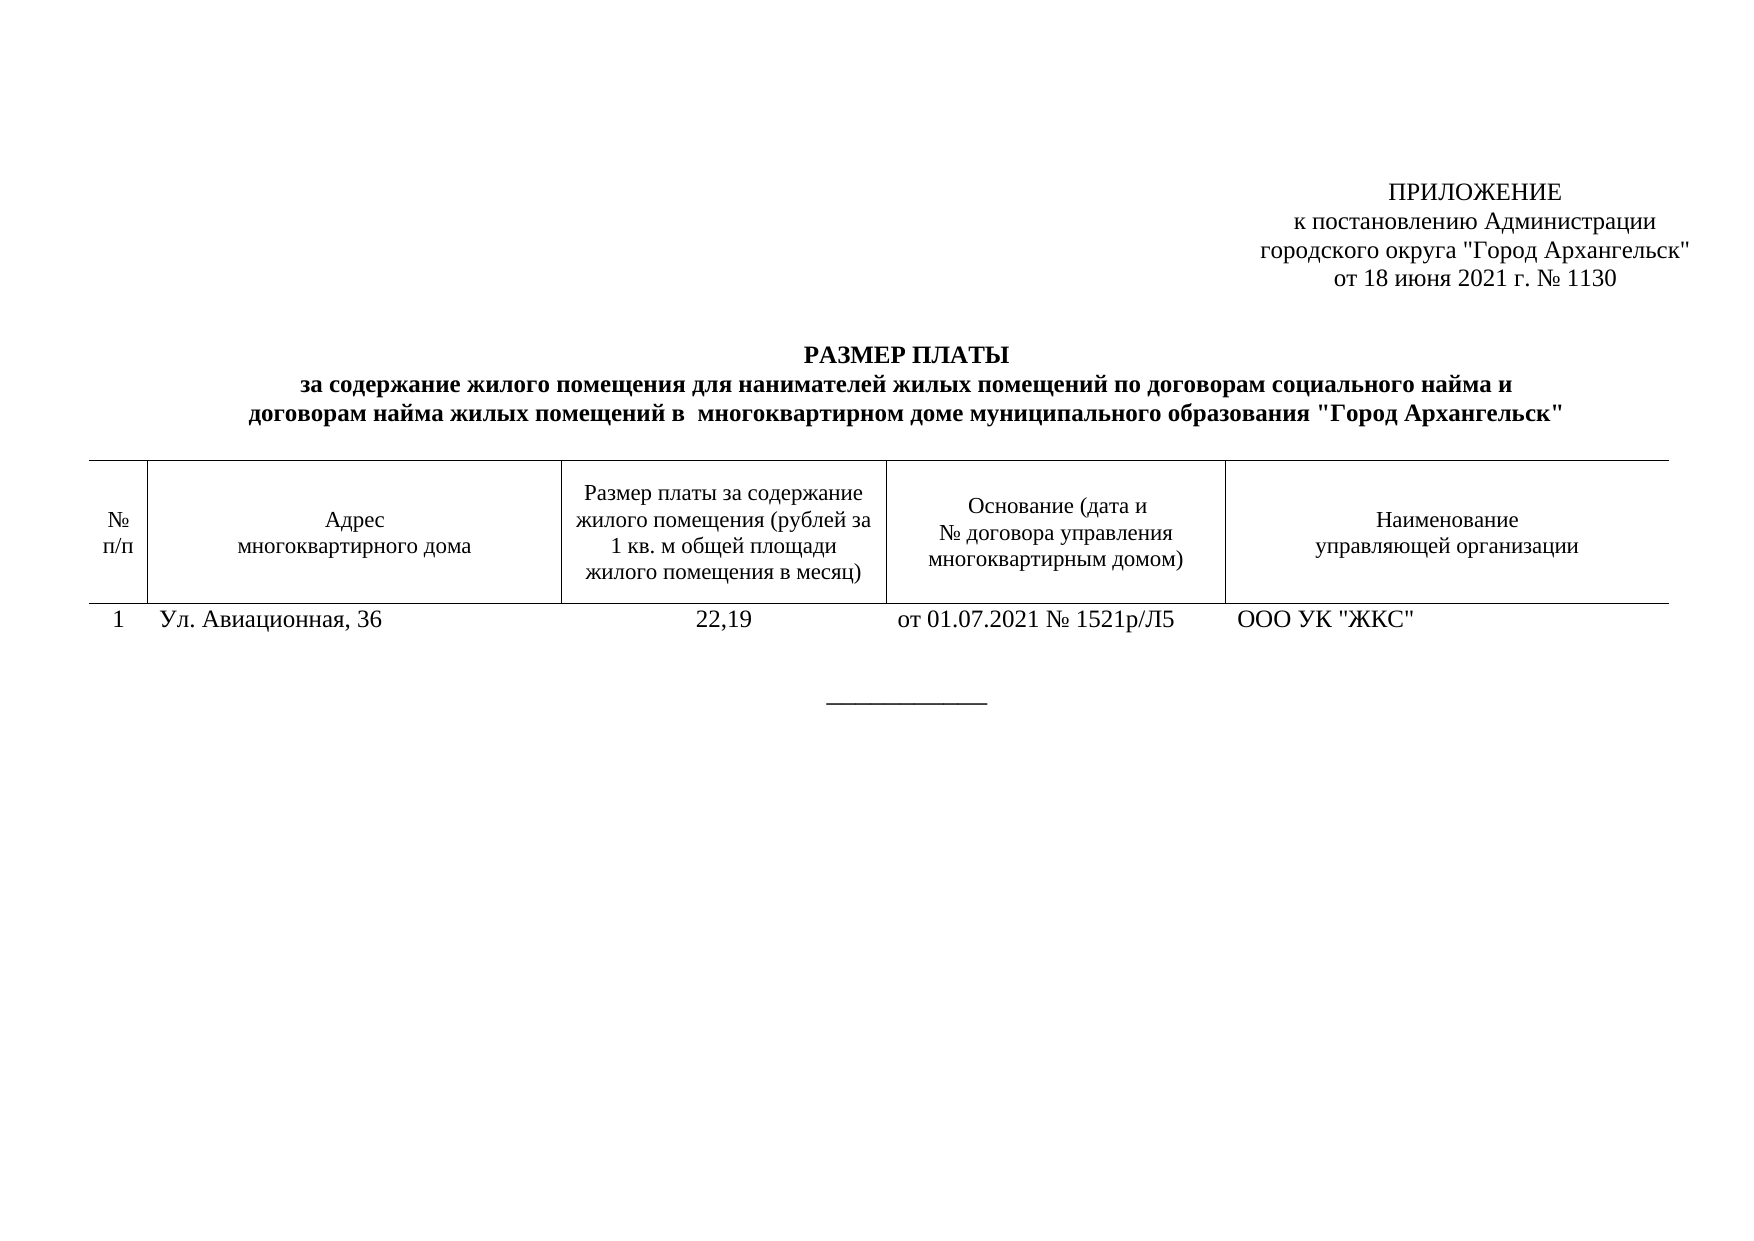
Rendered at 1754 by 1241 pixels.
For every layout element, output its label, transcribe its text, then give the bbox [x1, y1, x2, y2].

text к постановлению Администрации [1255, 206, 1695, 235]
table_header Основание (дата и № договора управления многоквартирным домом) [887, 461, 1225, 603]
table_cell ООО УК "ЖКС" [1226, 604, 1669, 644]
text ___________ [118, 676, 1695, 708]
table_cell от 01.07.2021 № 1521р/Л5 [886, 604, 1226, 644]
table_header Наименование управляющей организации [1226, 461, 1669, 603]
text за содержание жилого помещения для нанимателей жилых помещений по договорам социального найма и [118, 369, 1695, 398]
table_cell 1 [89, 604, 148, 644]
text договорам найма жилых помещений в многоквартирном доме муниципального образования "Город Архангельск" [118, 398, 1695, 426]
table_cell Ул. Авиационная, 36 [148, 604, 561, 644]
table_header № п/п [89, 461, 147, 603]
text городского округа "Город Архангельск" [1255, 235, 1695, 263]
text от 18 июня 2021 г. № 1130 [1255, 263, 1695, 292]
text РАЗМЕР ПЛАТЫ [118, 340, 1695, 369]
table_header Адрес многоквартирного дома [148, 461, 561, 603]
table_cell 22,19 [561, 604, 886, 644]
table_header Размер платы за содержание жилого помещения (рублей за 1 кв. м общей площади жилого помещения в месяц) [562, 461, 886, 603]
text ПРИЛОЖЕНИЕ [1255, 177, 1695, 206]
